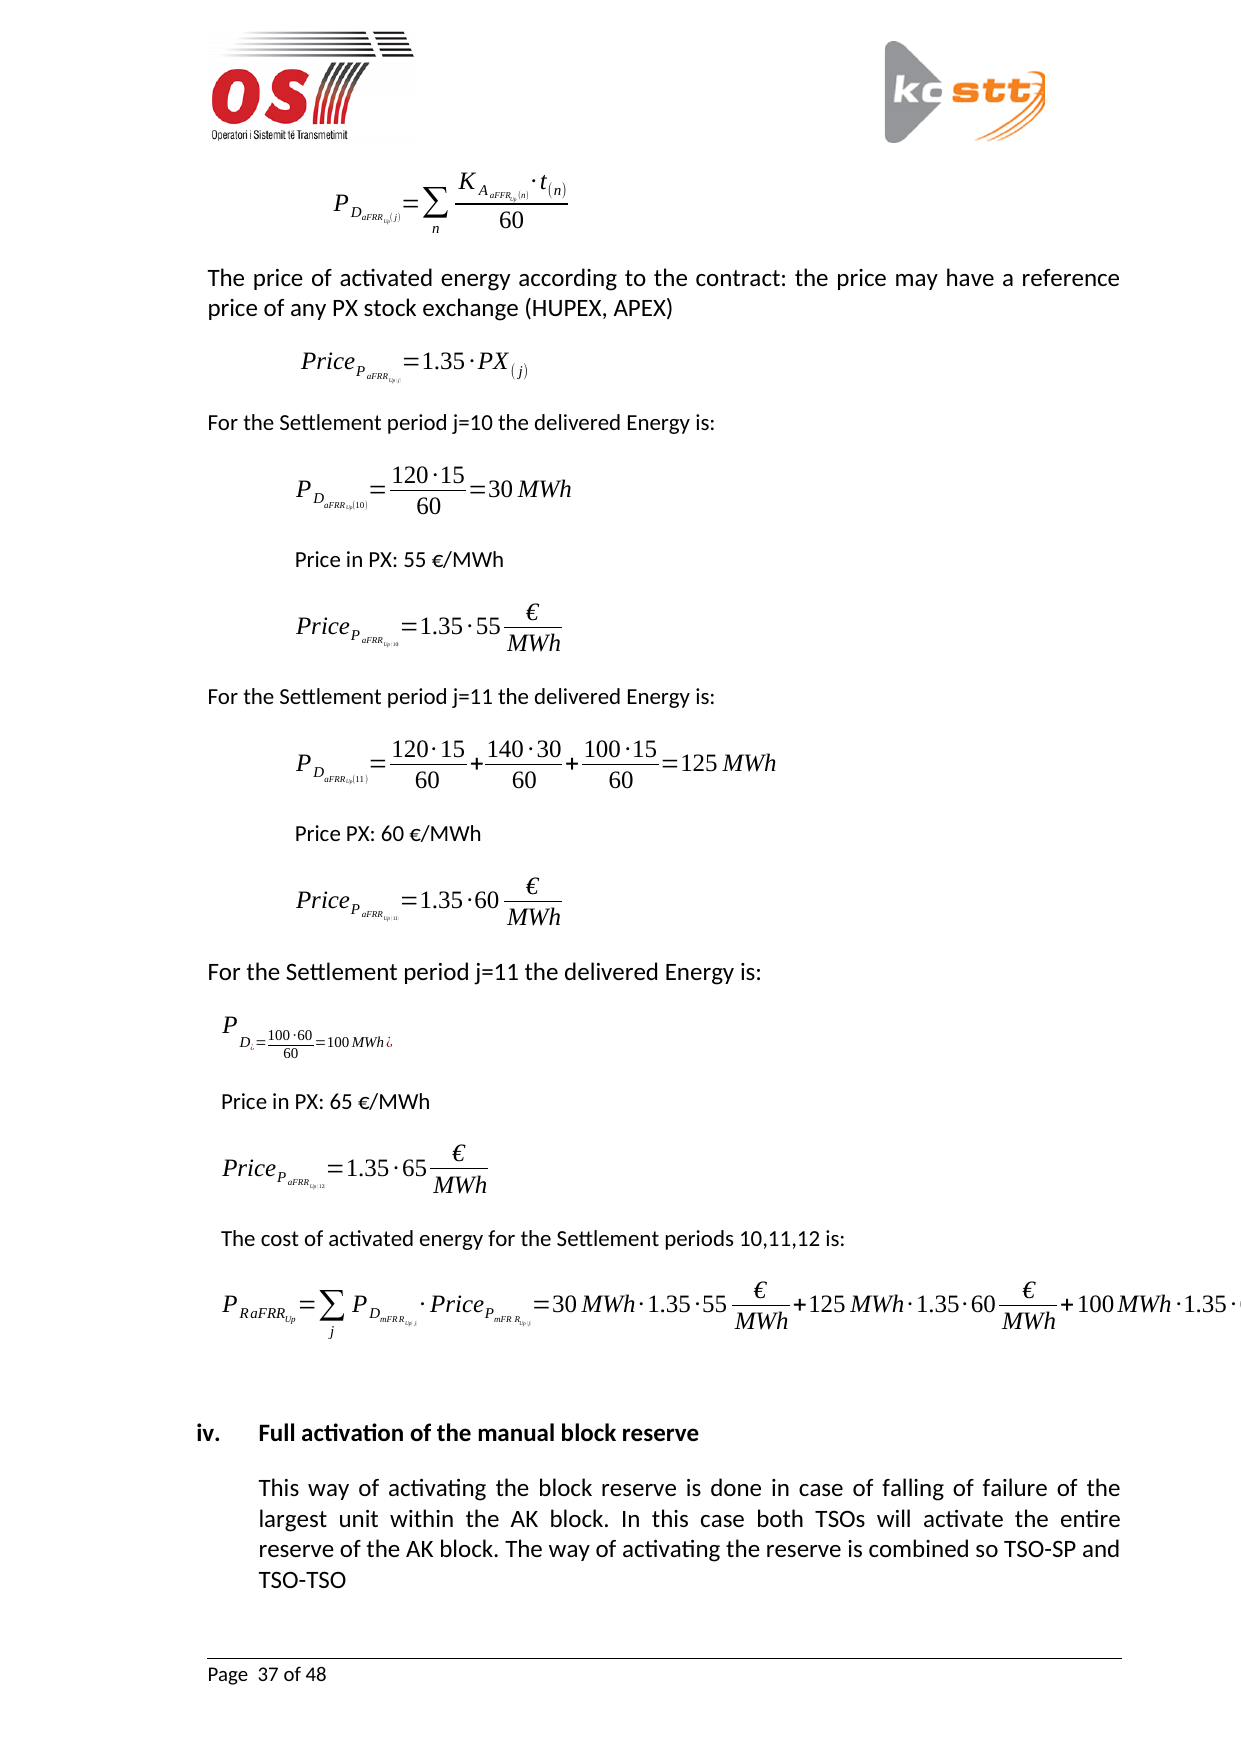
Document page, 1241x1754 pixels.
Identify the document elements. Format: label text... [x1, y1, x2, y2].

text Price in PX: 55 €/MWh [294, 545, 1122, 573]
text For the Settlement period j=10 the delivered Energy is: [207, 408, 1122, 436]
text This way of activating the block reserve is done in case of falling of failure of the largest unit within the AK block. In this case both TSOs will activate the entire reserve of the AK block. The way of activating the reserve is combined so TSO-SP and TSO-TSO [258, 1472, 1122, 1594]
text The price of activated energy according to the contract: the price may have a reference price of any PX stock exchange (HUPEX, APEX) [207, 262, 1122, 323]
picture [884, 41, 1045, 143]
text Price PX: 60 €/MWh [294, 819, 1122, 847]
text The cost of activated energy for the Settlement periods 10,11,12 is: [221, 1224, 1122, 1252]
picture [207, 30, 421, 143]
text For the Settlement period j=11 the delivered Energy is: [207, 956, 1122, 987]
list Full activation of the manual block reserve [221, 1417, 1122, 1447]
text For the Settlement period j=11 the delivered Energy is: [207, 682, 1122, 710]
text Price in PX: 65 €/MWh [221, 1087, 1122, 1115]
